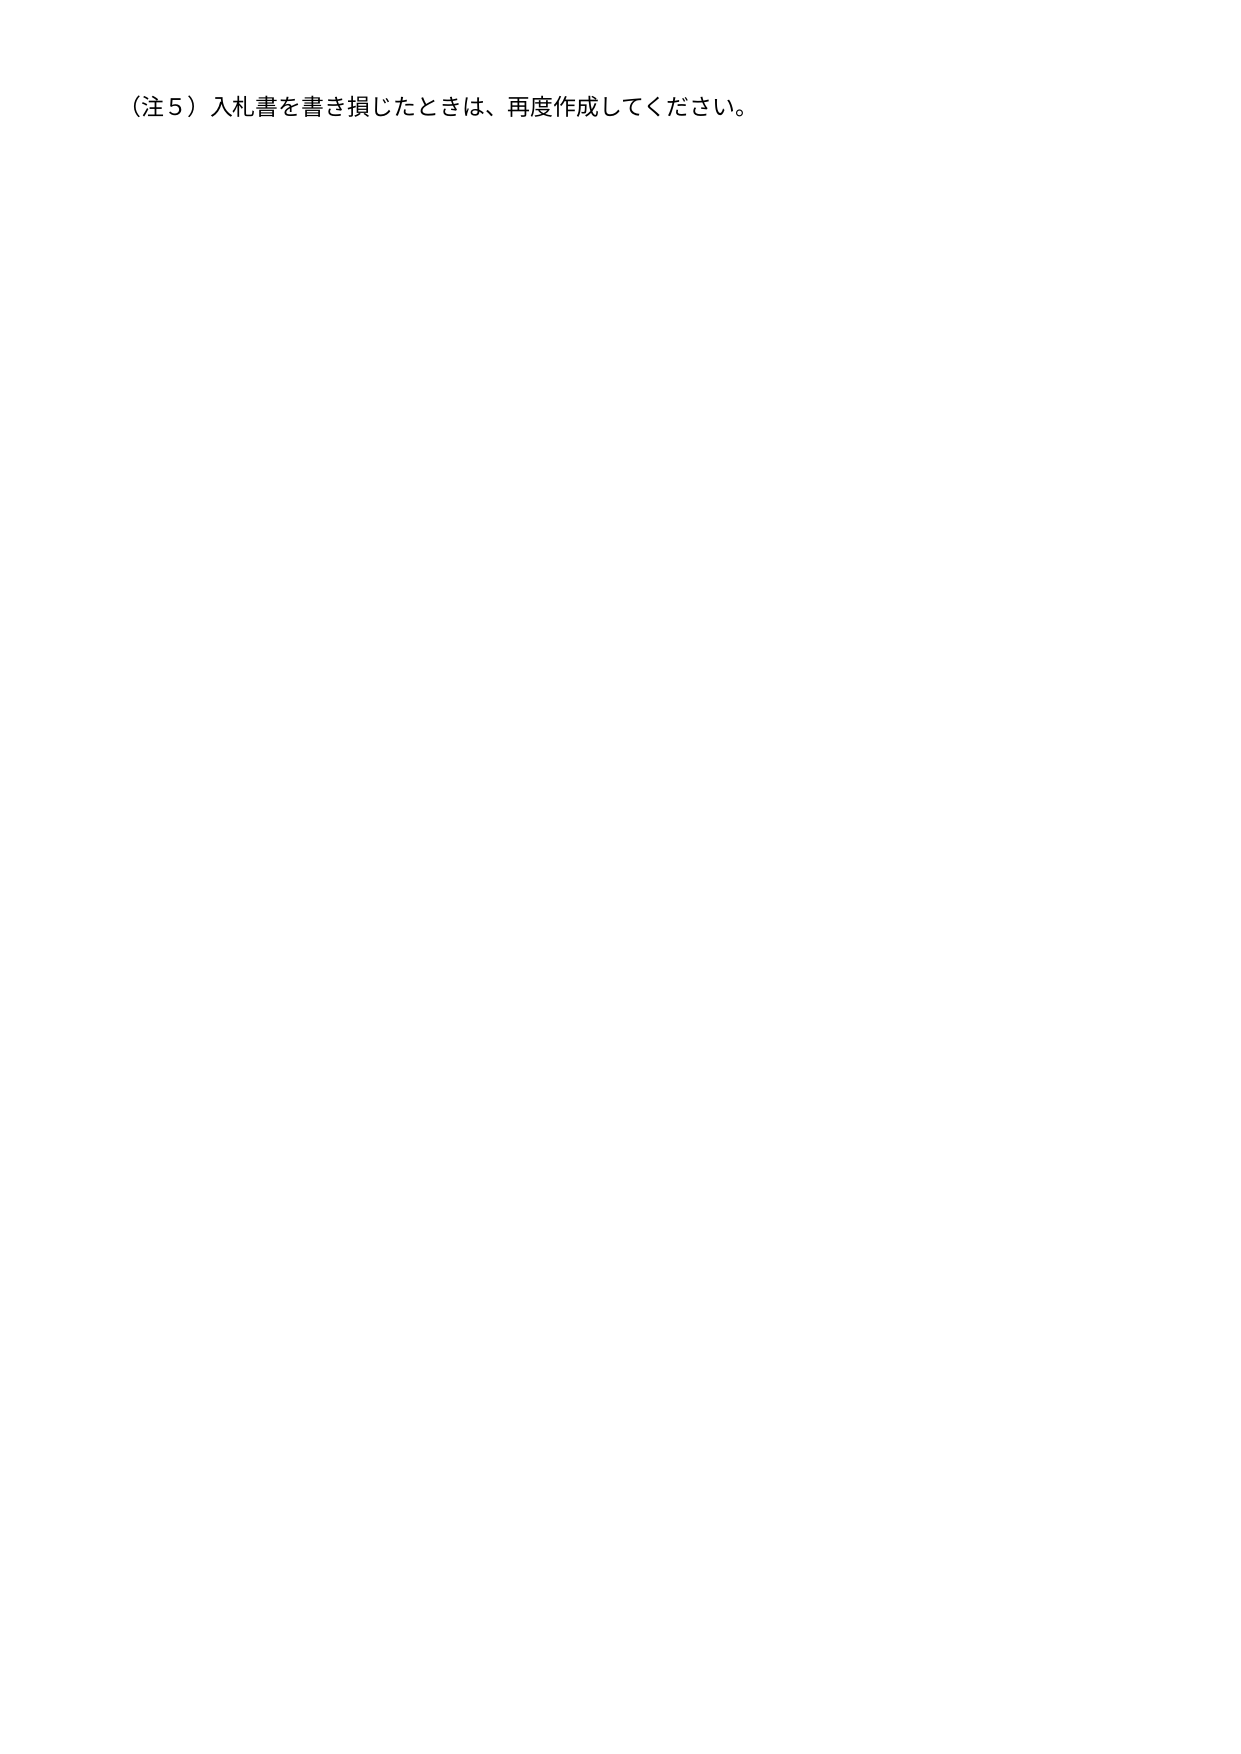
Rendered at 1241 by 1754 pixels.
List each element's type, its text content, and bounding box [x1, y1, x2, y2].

text （注５）入札書を書き損じたときは、再度作成してください。 [118, 89, 1122, 122]
